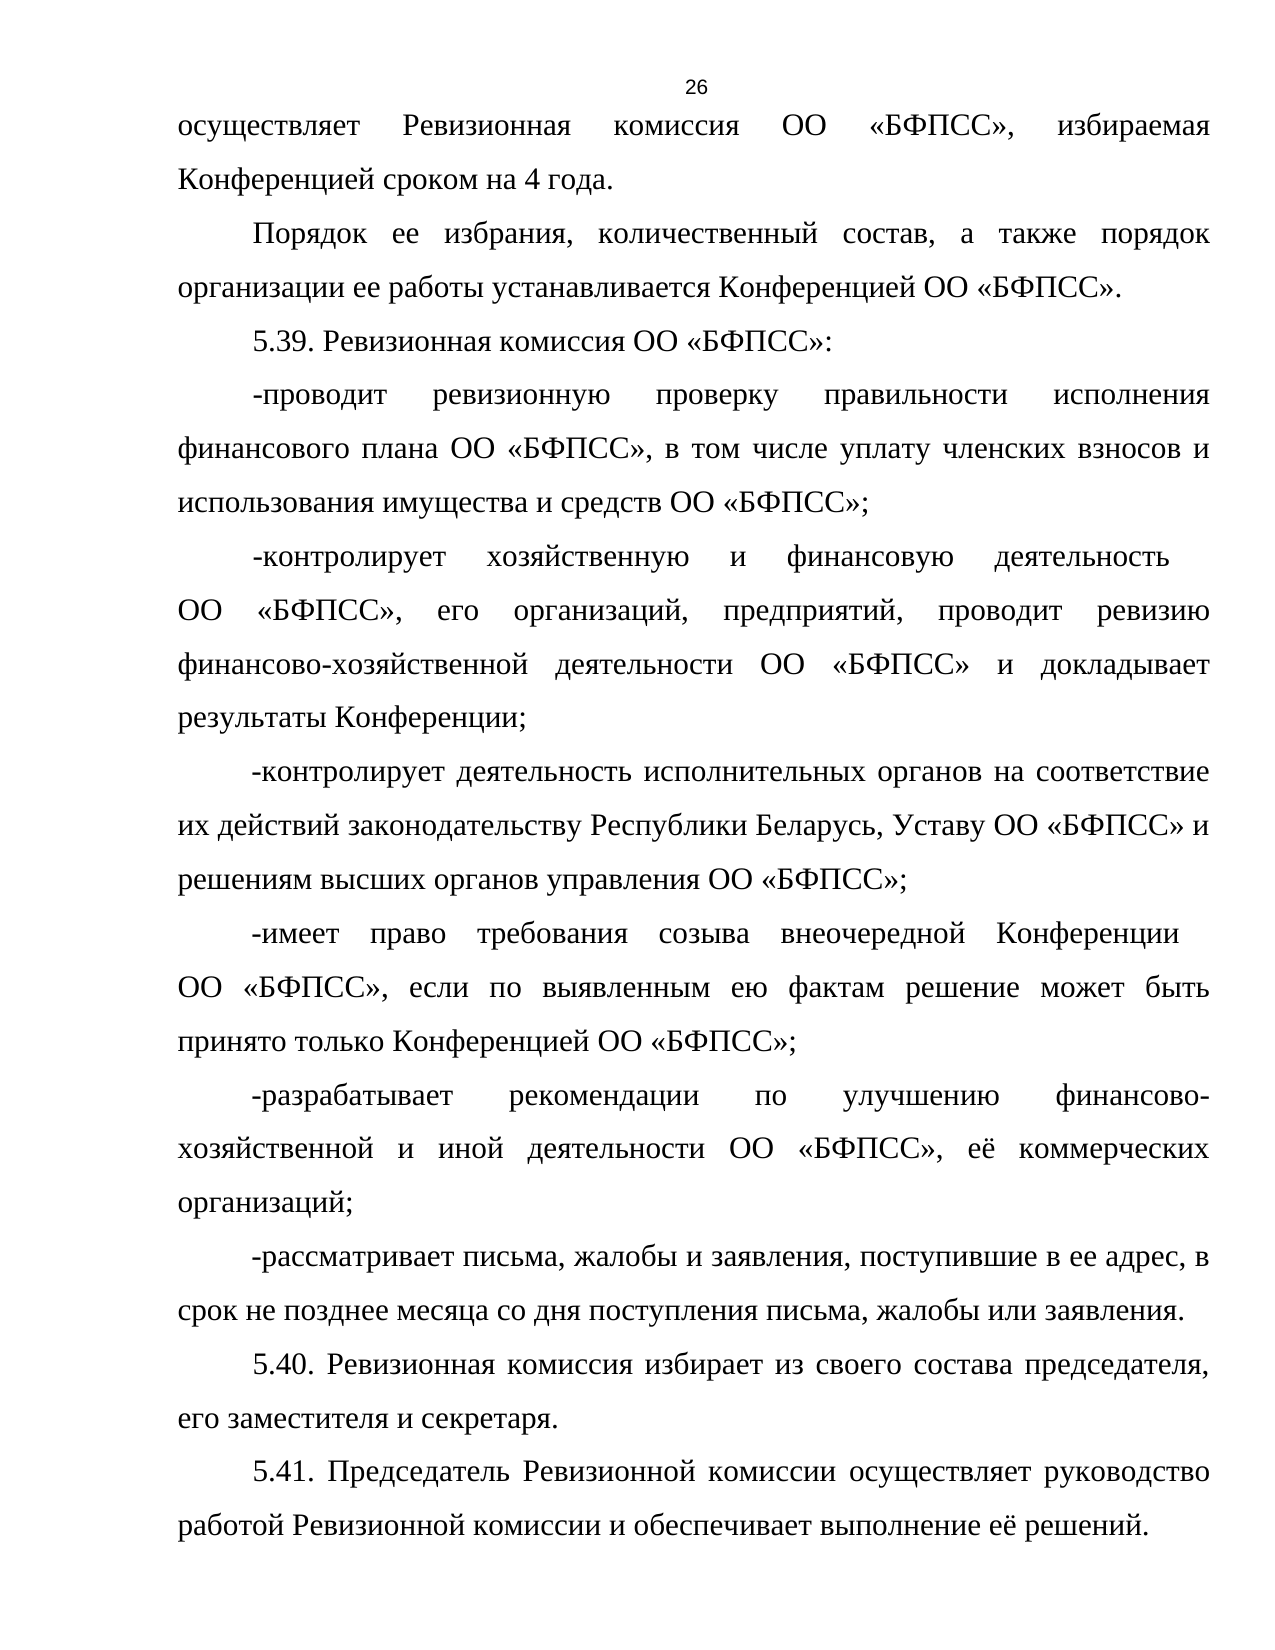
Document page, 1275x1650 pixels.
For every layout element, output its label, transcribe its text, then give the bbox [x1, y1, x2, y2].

text -разрабатывает рекомендации по улучшению финансово-хозяйственной и иной деятельности ОО «БФПСС», её коммерческих организаций; [177, 1076, 1211, 1219]
text 5.39. Ревизионная комиссия ОО «БФПСС»: [177, 322, 1211, 358]
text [177, 106, 1211, 196]
text -рассматривает письма, жалобы и заявления, поступившие в ее адрес, в срок не позднее месяца со дня поступления письма, жалобы или заявления. [177, 1237, 1211, 1327]
text -контролирует деятельность исполнительных органов на соответствие их действий законодательству Республики Беларусь, Уставу ОО «БФПСС» и решениям высших органов управления ОО «БФПСС»; [177, 753, 1211, 896]
text 5.41. Председатель Ревизионной комиссии осуществляет руководство работой Ревизионной комиссии и обеспечивает выполнение её решений. [177, 1453, 1211, 1542]
text 5.40. Ревизионная комиссия избирает из своего состава председателя, его заместителя и секретаря. [177, 1345, 1211, 1435]
text -контролирует хозяйственную и финансовую деятельность ОО «БФПСС», его организаций, предприятий, проводит ревизию финансово-хозяйственной деятельности ОО «БФПСС» и докладывает результаты Конференции; [177, 537, 1211, 735]
text -имеет право требования созыва внеочередной Конференции ОО «БФПСС», если по выявленным ею фактам решение может быть принято только Конференцией ОО «БФПСС»; [177, 914, 1211, 1058]
text Порядок ее избрания, количественный состав, а также порядок организации ее работы устанавливается Конференцией ОО «БФПСС». [177, 214, 1211, 304]
text -проводит ревизионную проверку правильности исполнения финансового плана ОО «БФПСС», в том числе уплату членских взносов и использования имущества и средств ОО «БФПСС»; [177, 376, 1211, 519]
